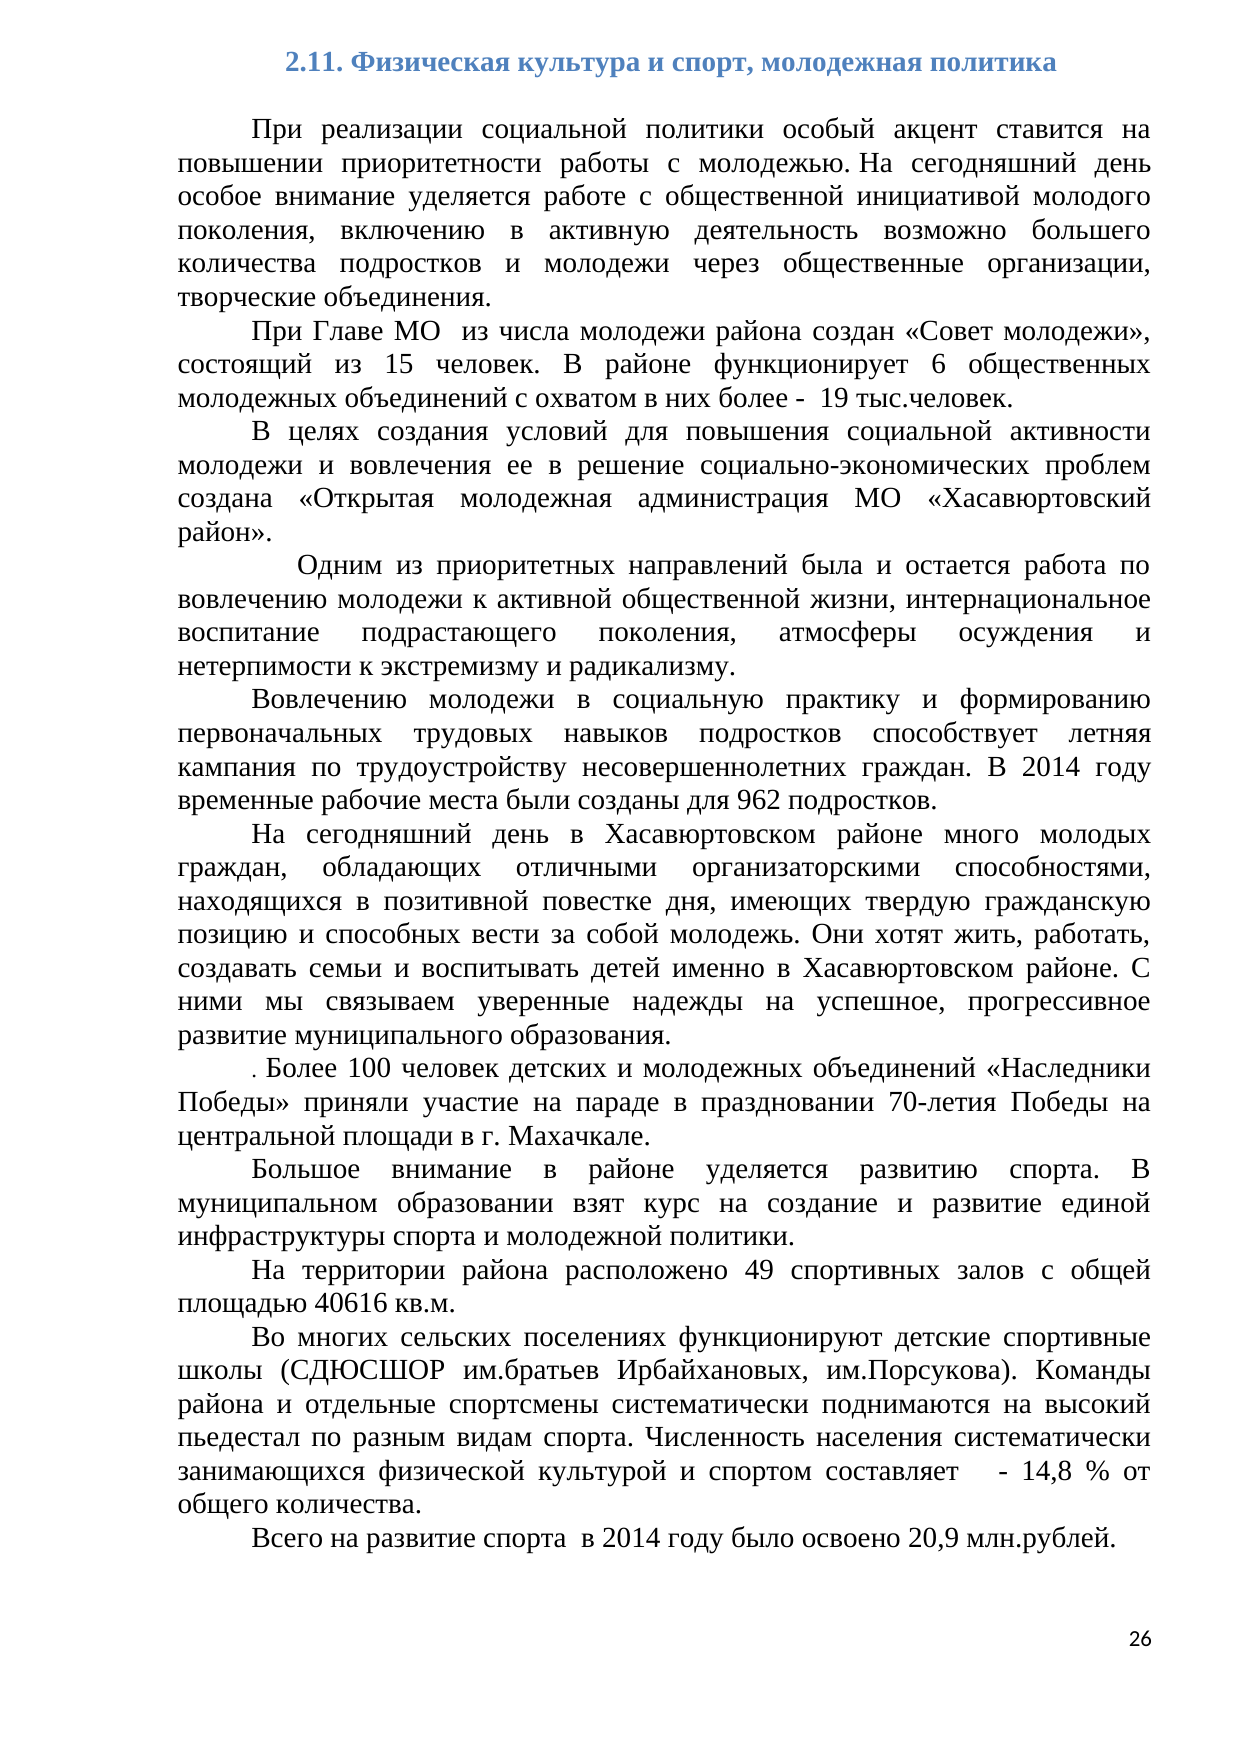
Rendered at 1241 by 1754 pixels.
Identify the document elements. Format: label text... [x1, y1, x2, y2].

text На территории района расположено 49 спортивных залов с общей площадью 40616 кв.м. [177, 1252, 1152, 1319]
text 2.11. Физическая культура и спорт, молодежная политика [177, 44, 1152, 78]
text В целях создания условий для повышения социальной активности молодежи и вовлечения ее в решение социально-экономических проблем создана «Открытая молодежная администрация МО «Хасавюртовский район». [177, 413, 1152, 547]
text На сегодняшний день в Хасавюртовском районе много молодых граждан, обладающих отличными организаторскими способностями, находящихся в позитивной повестке дня, имеющих твердую гражданскую позицию и способных вести за собой молодежь. Они хотят жить, работать, создавать семьи и воспитывать детей именно в Хасавюртовском районе. С ними мы связываем уверенные надежды на успешное, прогрессивное развитие муниципального образования. [177, 816, 1152, 1051]
text Одним из приоритетных направлений была и остается работа по вовлечению молодежи к активной общественной жизни, интернациональное воспитание подрастающего поколения, атмосферы осуждения и нетерпимости к экстремизму и радикализму. [177, 547, 1152, 682]
text При реализации социальной политики особый акцент ставится на повышении приоритетности работы с молодежью. На сегодняшний день особое внимание уделяется работе с общественной инициативой молодого поколения, включению в активную деятельность возможно большего количества подростков и молодежи через общественные организации, творческие объединения. [177, 111, 1152, 313]
text Большое внимание в районе уделяется развитию спорта. В муниципальном образовании взят курс на создание и развитие единой инфраструктуры спорта и молодежной политики. [177, 1151, 1152, 1252]
text Вовлечению молодежи в социальную практику и формированию первоначальных трудовых навыков подростков способствует летняя кампания по трудоустройству несовершеннолетних граждан. В 2014 году временные рабочие места были созданы для 962 подростков. [177, 682, 1152, 816]
text . Более 100 человек детских и молодежных объединений «Наследники Победы» приняли участие на параде в праздновании 70-летия Победы на центральной площади в г. Махачкале. [177, 1051, 1152, 1151]
text Во многих сельских поселениях функционируют детские спортивные школы (СДЮСШОР им.братьев Ирбайхановых, им.Порсукова). Команды района и отдельные спортсмены систематически поднимаются на высокий пьедестал по разным видам спорта. Численность населения систематически занимающихся физической культурой и спортом составляет - 14,8 % от общего количества. [177, 1319, 1152, 1520]
text При Главе МО из числа молодежи района создан «Совет молодежи», состоящий из 15 человек. В районе функционирует 6 общественных молодежных объединений с охватом в них более - 19 тыс.человек. [177, 313, 1152, 413]
text Всего на развитие спорта в 2014 году было освоено 20,9 млн.рублей. [177, 1520, 1152, 1554]
